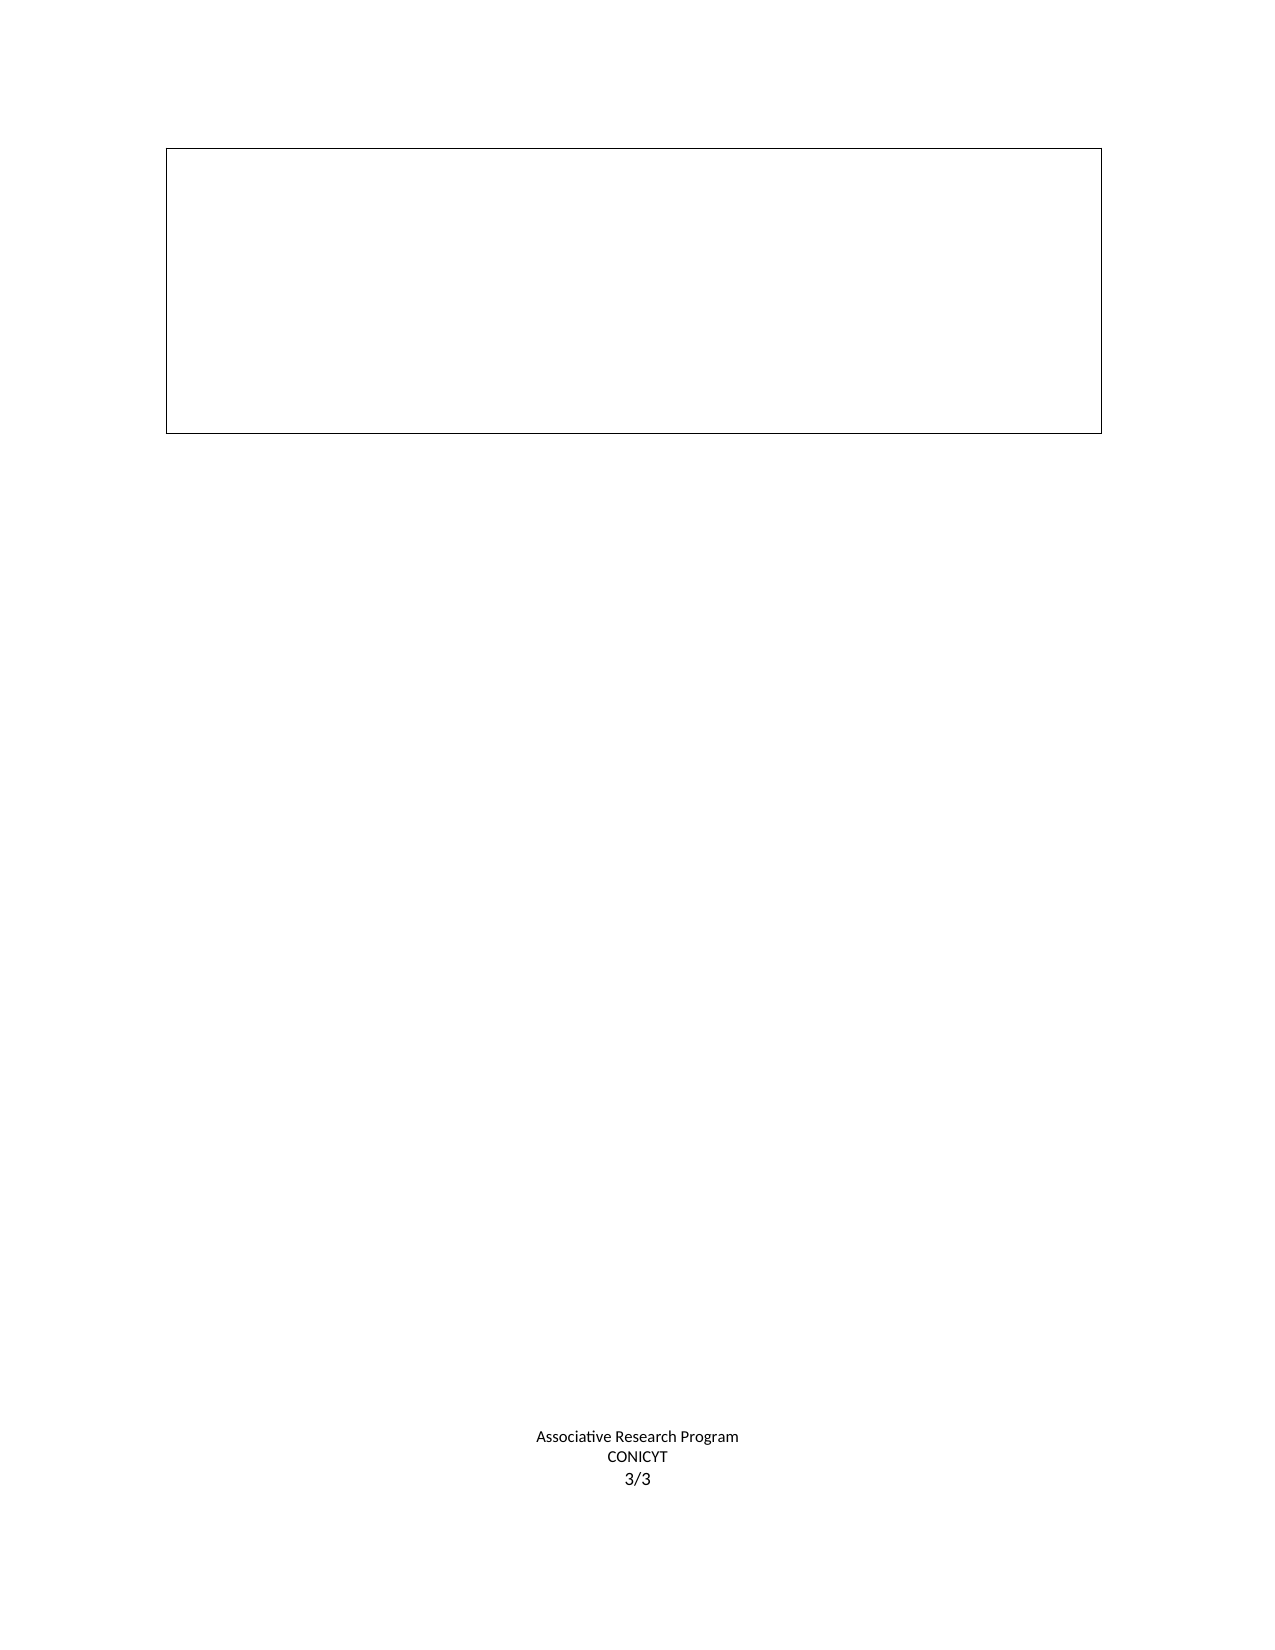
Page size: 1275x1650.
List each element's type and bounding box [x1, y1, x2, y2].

table_header [167, 149, 1101, 433]
